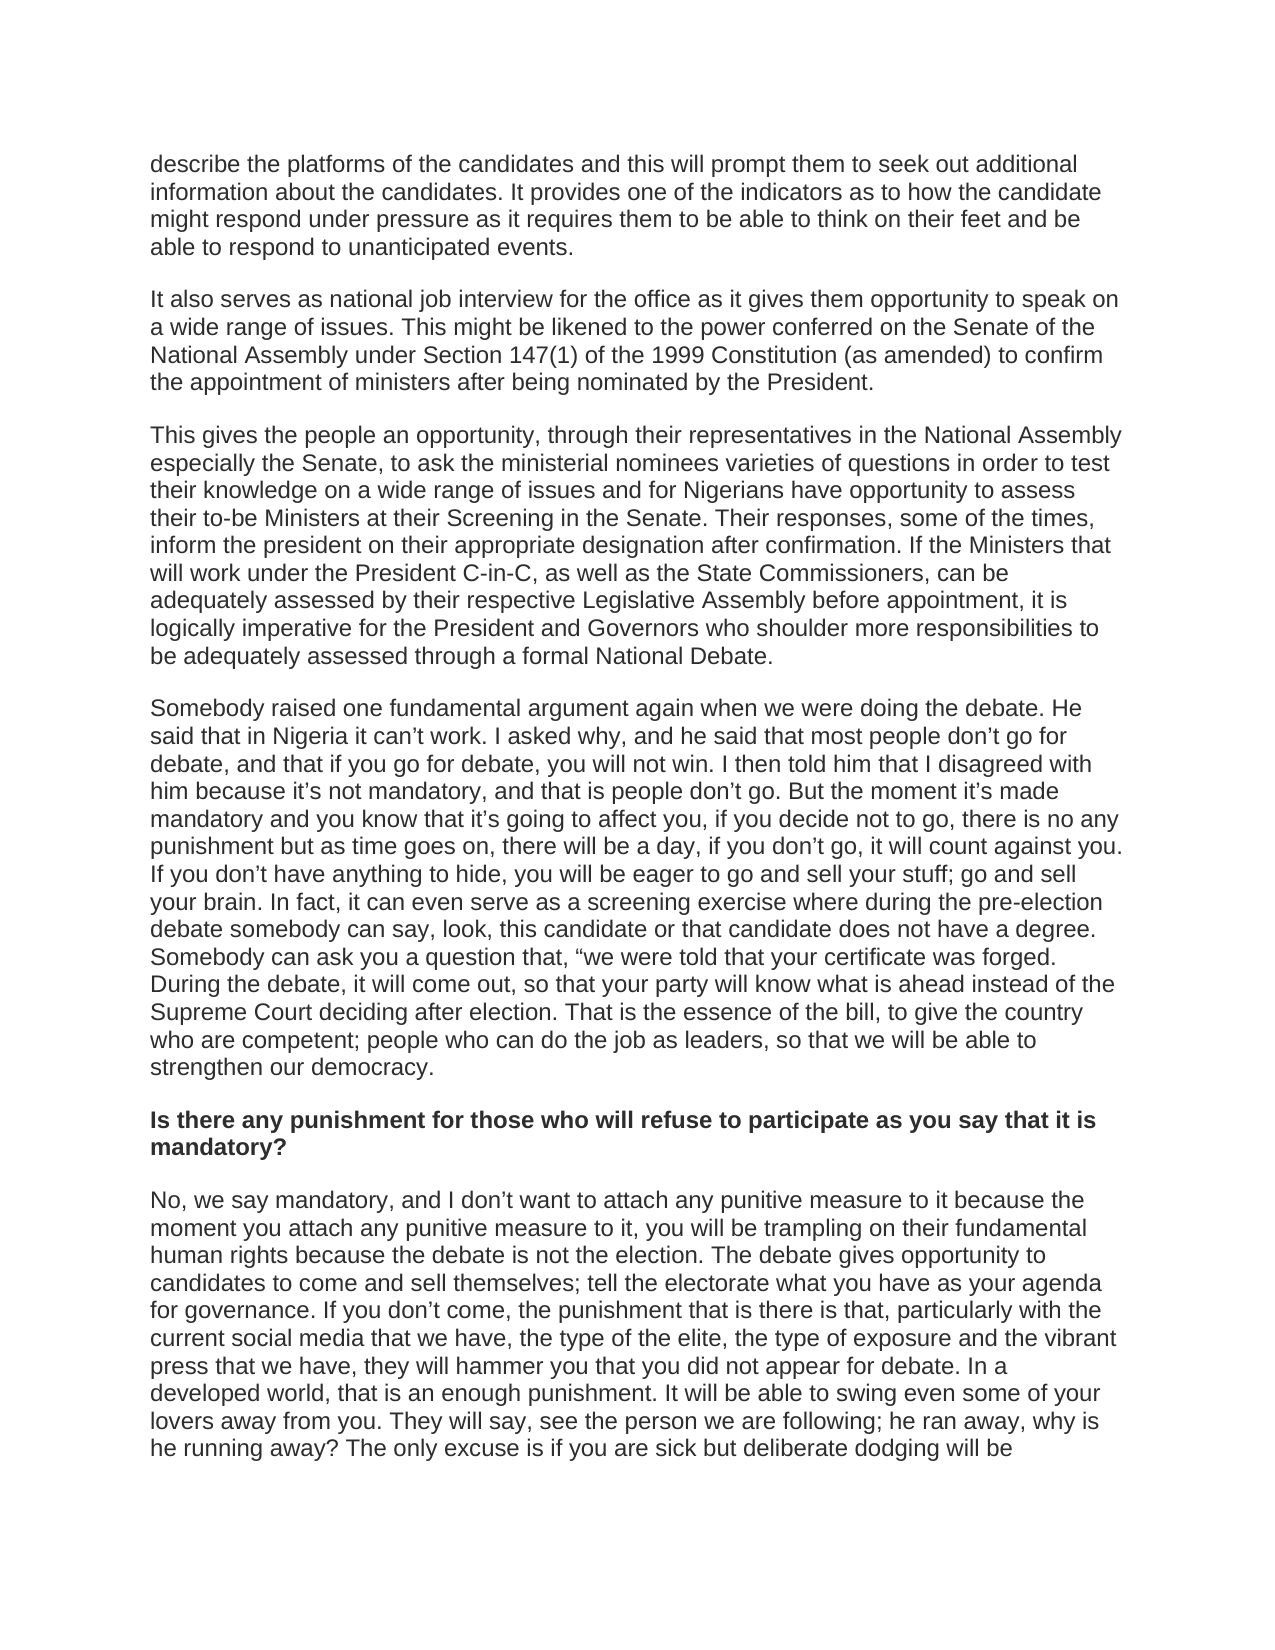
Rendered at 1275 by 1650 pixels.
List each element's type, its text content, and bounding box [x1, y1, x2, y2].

text This gives the people an opportunity, through their representatives in the National Assembly especially the Senate, to ask the ministerial nominees varieties of questions in order to test their knowledge on a wide range of issues and for Nigerians have opportunity to assess their to-be Ministers at their Screening in the Senate. Their responses, some of the times, inform the president on their appropriate designation after confirmation. If the Ministers that will work under the President C-in-C, as well as the State Commissioners, can be adequately assessed by their respective Legislative Assembly before appointment, it is logically imperative for the President and Governors who shoulder more responsibilities to be adequately assessed through a formal National Debate. [150, 421, 1125, 669]
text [150, 1186, 1125, 1462]
text Somebody raised one fundamental argument again when we were doing the debate. He said that in Nigeria it can’t work. I asked why, and he said that most people don’t go for debate, and that if you go for debate, you will not win. I then told him that I disagreed with him because it’s not mandatory, and that is people don’t go. But the moment it’s made mandatory and you know that it’s going to affect you, if you decide not to go, there is no any punishment but as time goes on, there will be a day, if you don’t go, it will count against you. If you don’t have anything to hide, you will be eager to go and sell your stuff; go and sell your brain. In fact, it can even serve as a screening exercise where during the pre-election debate somebody can say, look, this candidate or that candidate does not have a degree. Somebody can ask you a question that, “we were told that your certificate was forged. During the debate, it will come out, so that your party will know what is ahead instead of the Supreme Court deciding after election. That is the essence of the bill, to give the country who are competent; people who can do the job as leaders, so that we will be able to strengthen our democracy. [150, 694, 1125, 1081]
text It also serves as national job interview for the office as it gives them opportunity to speak on a wide range of issues. This might be likened to the power conferred on the Senate of the National Assembly under Section 147(1) of the 1999 Constitution (as amended) to confirm the appointment of ministers after being nominated by the President. [150, 285, 1125, 396]
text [150, 150, 1125, 260]
text Is there any punishment for those who will refuse to participate as you say that it is mandatory? [150, 1106, 1125, 1161]
